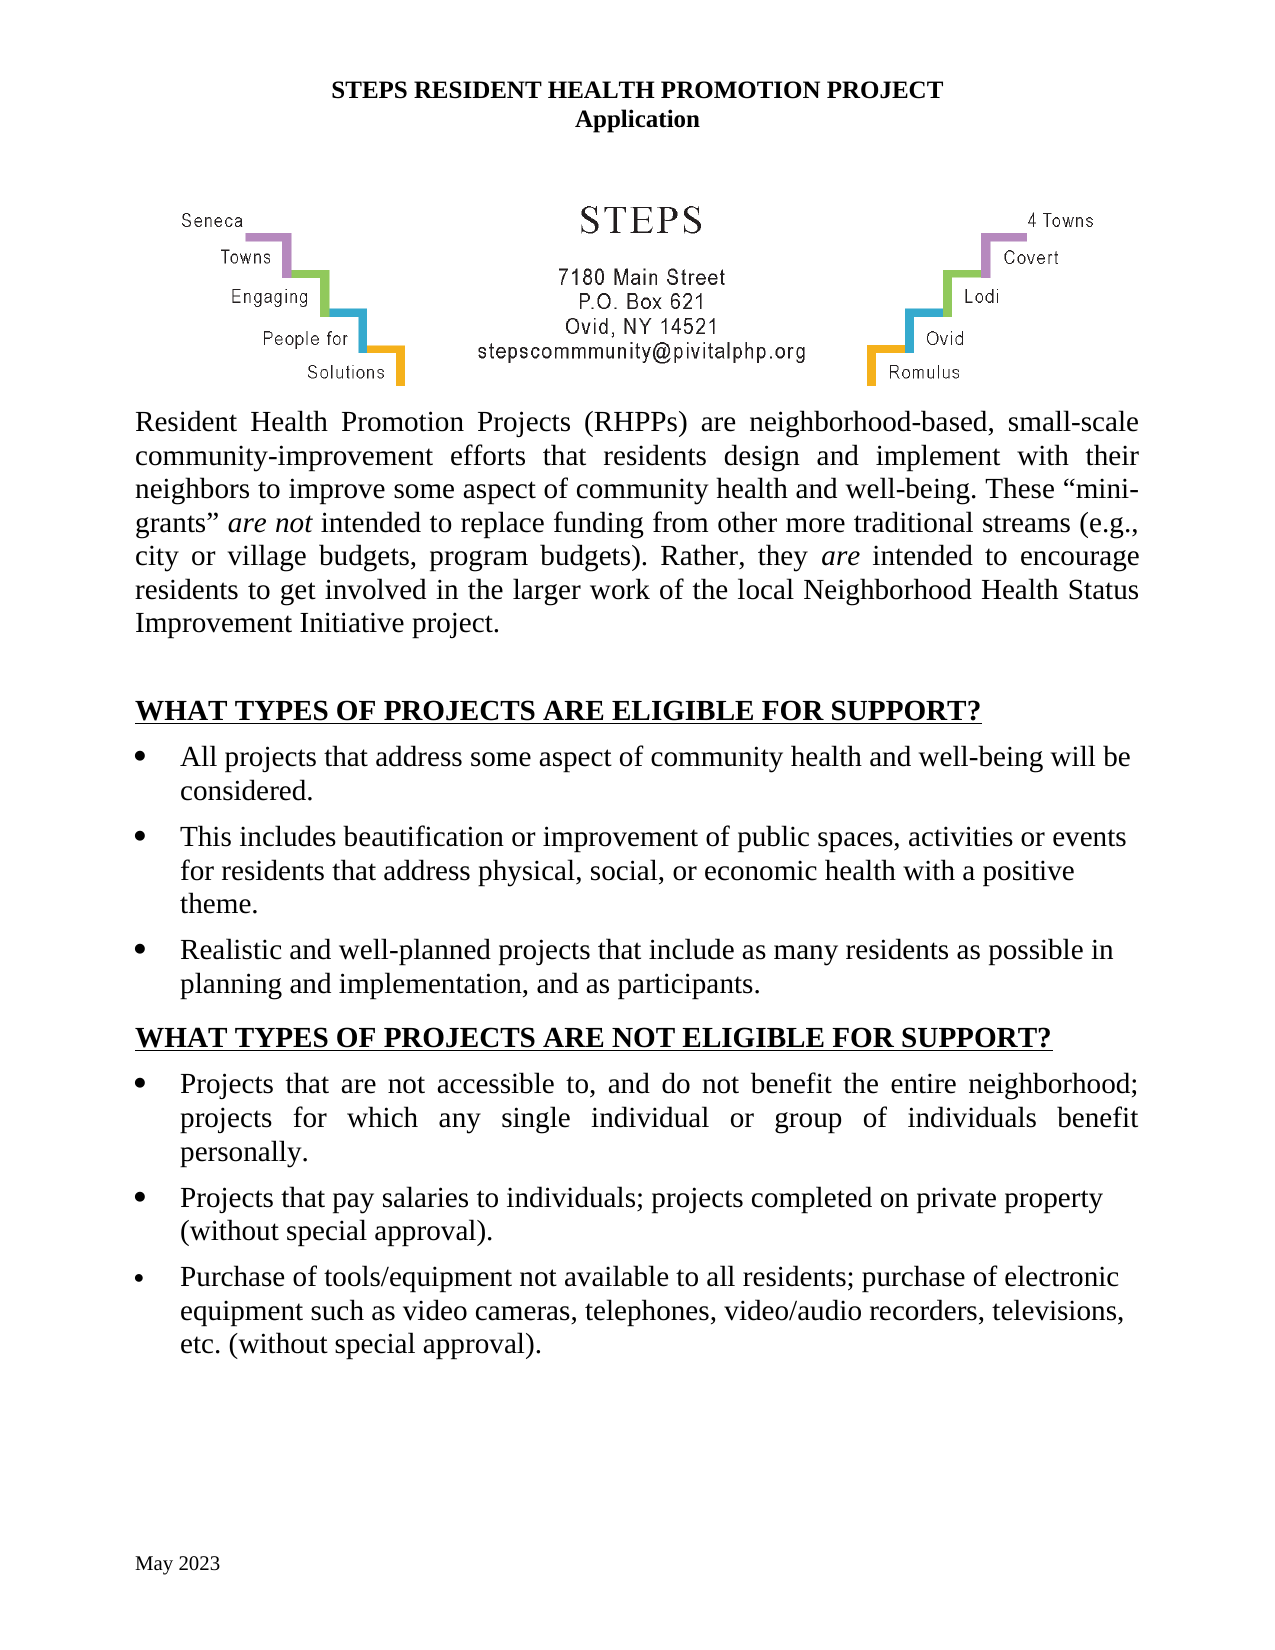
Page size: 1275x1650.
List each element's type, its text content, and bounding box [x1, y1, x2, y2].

text Resident Health Promotion Projects (RHPPs) are neighborhood-based, small-scale community-improvement efforts that residents design and implement with their neighbors to improve some aspect of community health and well-being. These “mini-grants” are not intended to replace funding from other more traditional streams (e.g., city or village budgets, program budgets). Rather, they are intended to encourage residents to get involved in the larger work of the local Neighborhood Health Status Improvement Initiative project. [135, 405, 1140, 639]
list Realistic and well-planned projects that include as many residents as possible in planning and implementation, and as participants. [135, 932, 1140, 1000]
text WHAT TYPES OF PROJECTS ARE NOT ELIGIBLE FOR SUPPORT? [135, 1021, 1140, 1054]
list This includes beautification or improvement of public spaces, activities or events for residents that address physical, social, or economic health with a positive theme. [135, 819, 1140, 920]
text WHAT TYPES OF PROJECTS ARE ELIGIBLE FOR SUPPORT? [135, 693, 1140, 727]
picture [135, 170, 1140, 405]
list Projects that pay salaries to individuals; projects completed on private property (without special approval). [135, 1180, 1140, 1247]
list Projects that are not accessible to, and do not benefit the entire neighborhood; projects for which any single individual or group of individuals benefit personally. [135, 1067, 1140, 1167]
list Purchase of tools/equipment not available to all residents; purchase of electronic equipment such as video cameras, telephones, video/audio recorders, televisions, etc. (without special approval). [135, 1259, 1140, 1360]
list All projects that address some aspect of community health and well-being will be considered. [135, 739, 1140, 807]
